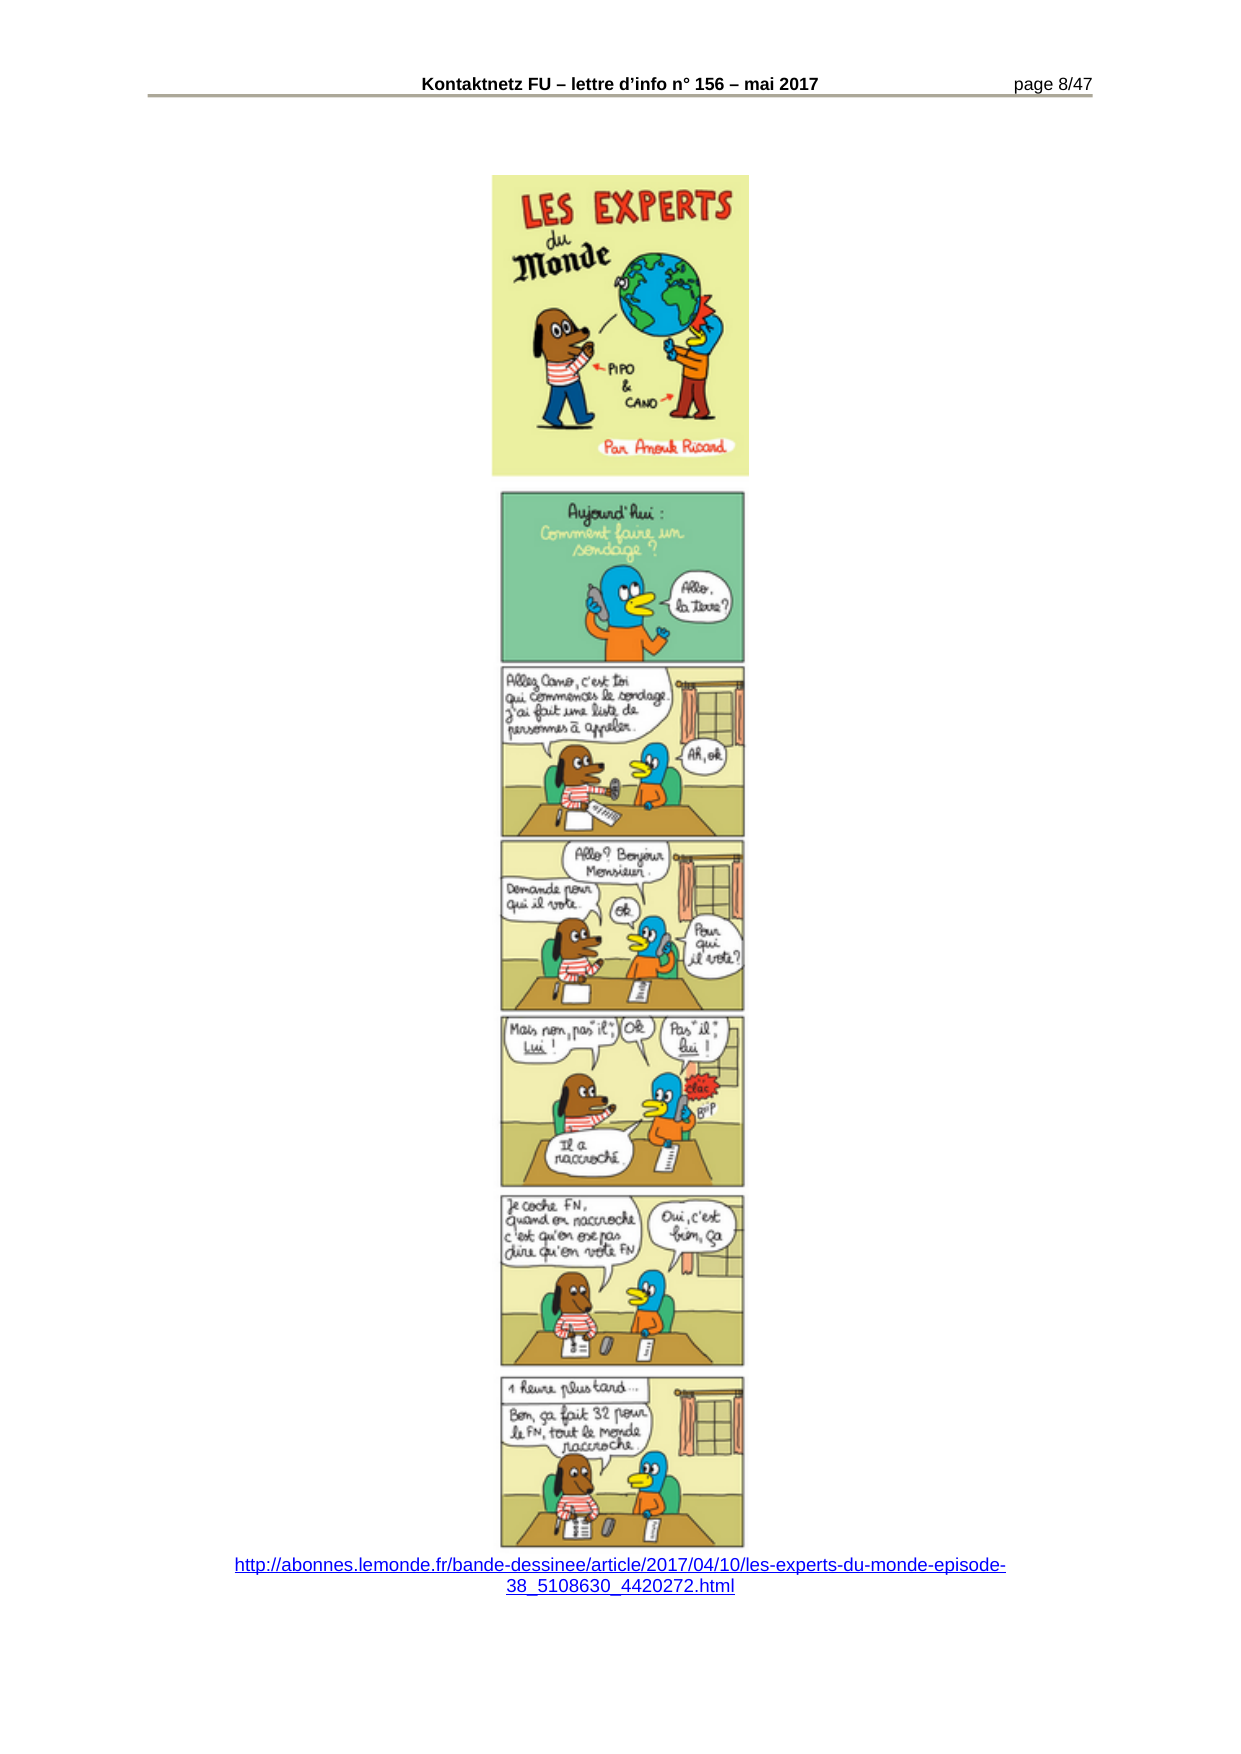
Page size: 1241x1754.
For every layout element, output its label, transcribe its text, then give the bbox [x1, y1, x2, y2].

picture [491, 175, 749, 1554]
text http://abonnes.lemonde.fr/bande-dessinee/article/2017/04/10/les-experts-du-monde-episode-38_5108630_4420272.html [148, 1553, 1093, 1597]
